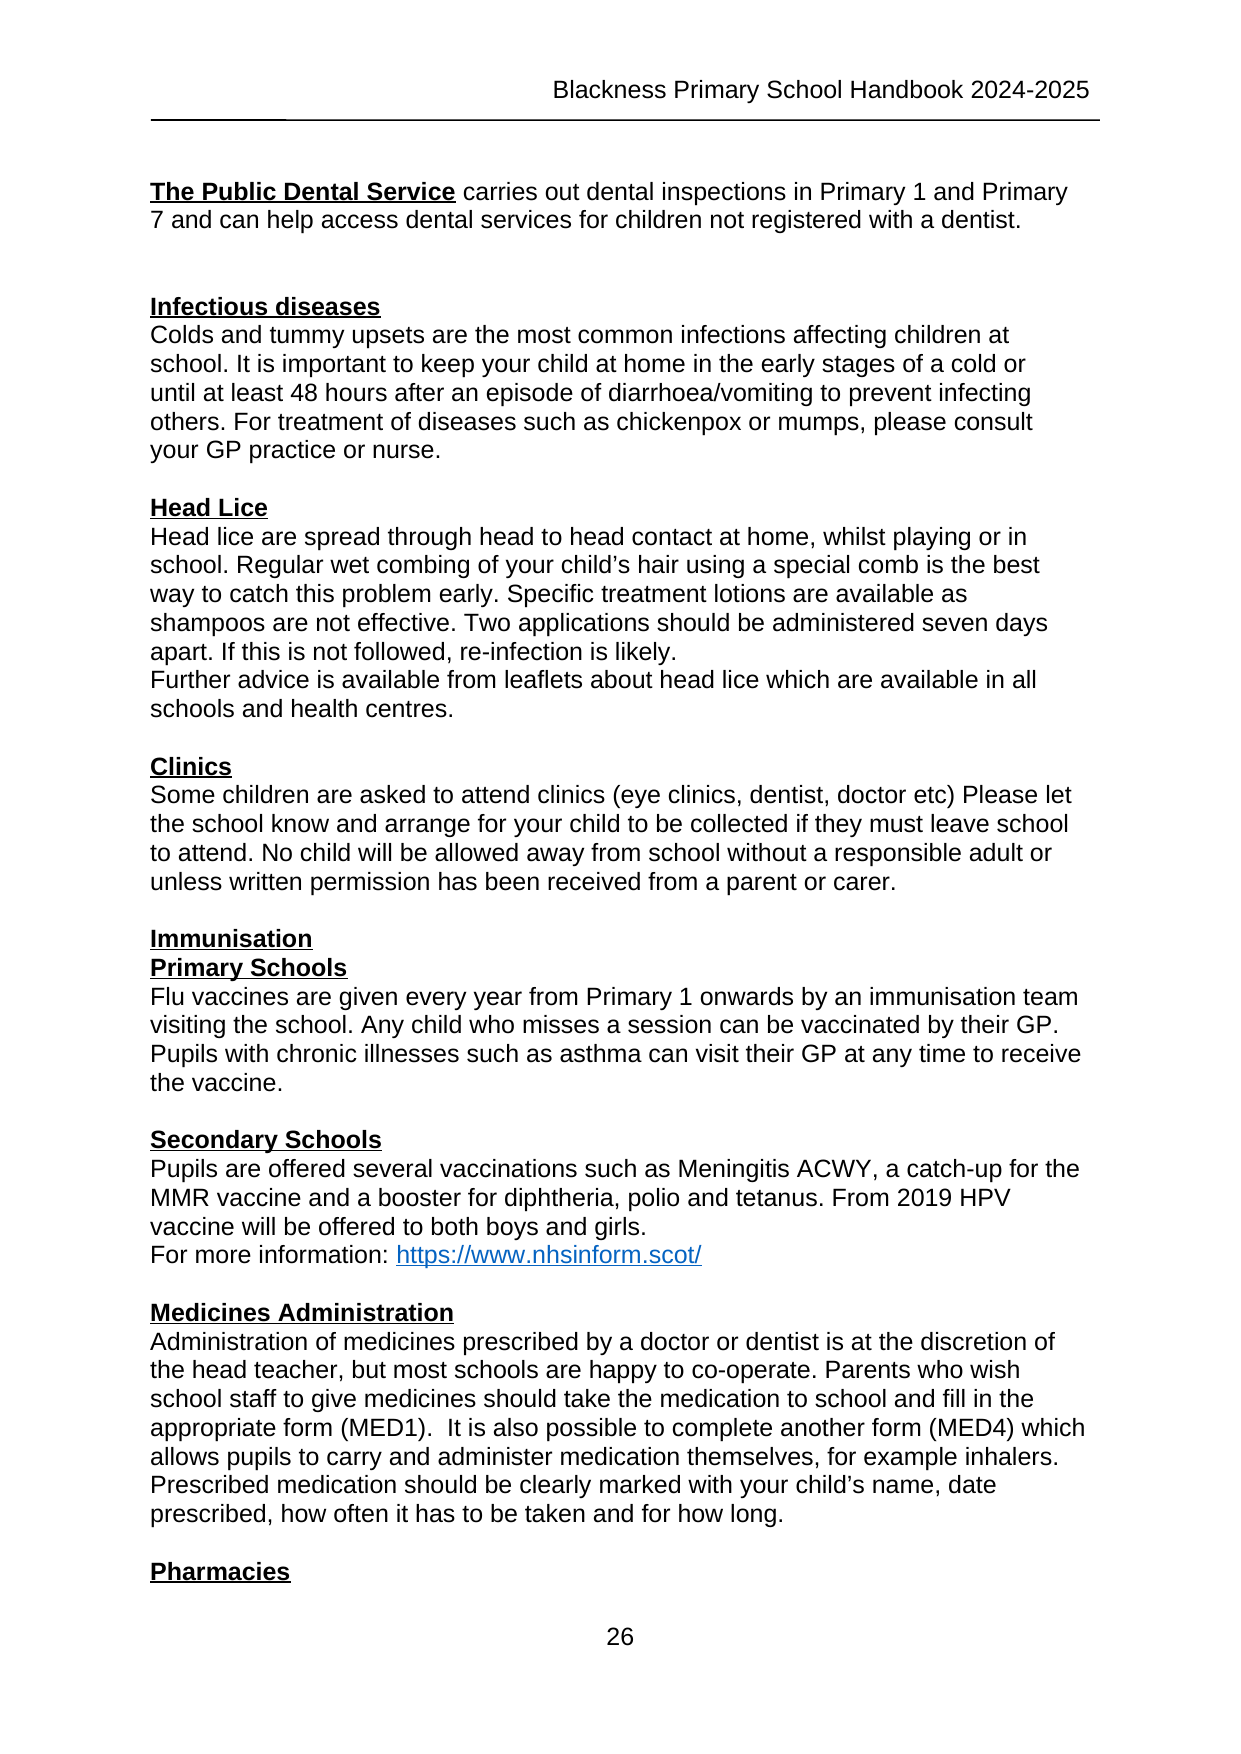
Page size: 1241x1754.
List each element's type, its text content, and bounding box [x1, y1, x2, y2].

text Administration of medicines prescribed by a doctor or dentist is at the discretion of the head teacher, but most schools are happy to co-operate. Parents who wish school staff to give medicines should take the medication to school and fill in the appropriate form (MED1). It is also possible to complete another form (MED4) which allows pupils to carry and administer medication themselves, for example inhalers. Prescribed medication should be clearly marked with your child’s name, date prescribed, how often it has to be taken and for how long. [150, 1326, 1090, 1528]
text Infectious diseases [150, 291, 1075, 320]
text The Public Dental Service carries out dental inspections in Primary 1 and Primary 7 and can help access dental services for children not registered with a dentist. [150, 176, 1075, 234]
text Immunisation [150, 924, 1090, 953]
text Secondary Schools [150, 1125, 1090, 1154]
text Some children are asked to attend clinics (eye clinics, dentist, doctor etc) Please let the school know and arrange for your child to be collected if they must leave school to attend. No child will be allowed away from school without a responsible adult or unless written permission has been received from a parent or carer. [150, 780, 1090, 895]
text Primary Schools [150, 953, 1090, 981]
text Further advice is available from leaflets about head lice which are available in all schools and health centres. [150, 665, 1090, 723]
text Head lice are spread through head to head contact at home, whilst playing or in school. Regular wet combing of your child’s hair using a special comb is the best way to catch this problem early. Specific treatment lotions are available as shampoos are not effective. Two applications should be administered seven days apart. If this is not followed, re-infection is likely. [150, 521, 1090, 665]
text For more information: https://www.nhsinform.scot/ [150, 1240, 1090, 1269]
text Flu vaccines are given every year from Primary 1 onwards by an immunisation team visiting the school. Any child who misses a session can be vaccinated by their GP. Pupils with chronic illnesses such as asthma can visit their GP at any time to receive the vaccine. [150, 981, 1090, 1096]
text Medicines Administration [150, 1298, 1090, 1326]
text Colds and tummy upsets are the most common infections affecting children at school. It is important to keep your child at home in the early stages of a cold or until at least 48 hours after an episode of diarrhoea/vomiting to prevent infecting others. For treatment of diseases such as chickenpox or mumps, please consult your GP practice or nurse. [150, 320, 1075, 464]
text Pharmacies [150, 1556, 1090, 1585]
text Pupils are offered several vaccinations such as Meningitis ACWY, a catch-up for the MMR vaccine and a booster for diphtheria, polio and tetanus. From 2019 HPV vaccine will be offered to both boys and girls. [150, 1154, 1090, 1240]
text Head Lice [150, 493, 1075, 521]
text Clinics [150, 751, 1090, 780]
